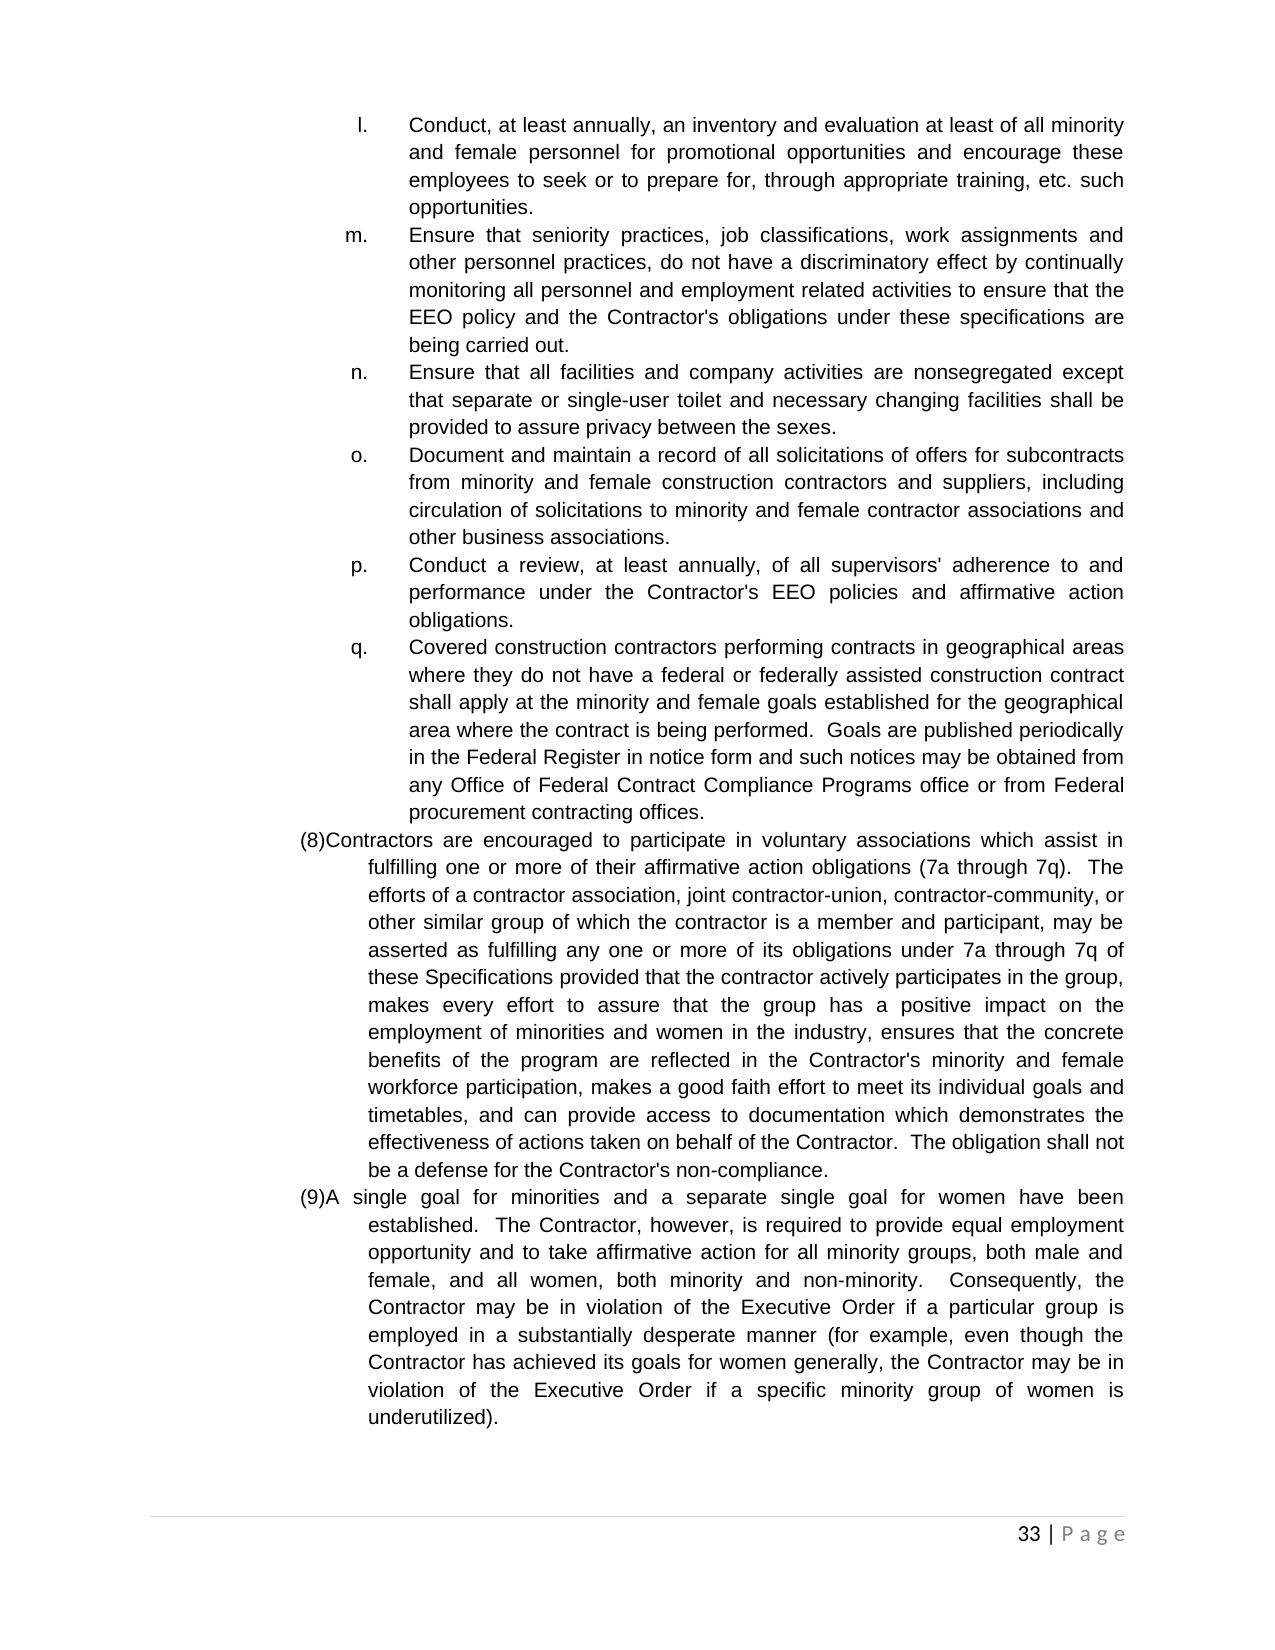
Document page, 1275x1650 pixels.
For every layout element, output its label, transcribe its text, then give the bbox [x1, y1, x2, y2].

text n. Ensure that all facilities and company activities are nonsegregated except that separate or single-user toilet and necessary changing facilities shall be provided to assure privacy between the sexes. [150, 360, 1125, 439]
text (8) Contractors are encouraged to participate in voluntary associations which assist in fulfilling one or more of their affirmative action obligations (7a through 7q). The efforts of a contractor association, joint contractor-union, contractor-community, or other similar group of which the contractor is a member and participant, may be asserted as fulfilling any one or more of its obligations under 7a through 7q of these Specifications provided that the contractor actively participates in the group, makes every effort to assure that the group has a positive impact on the employment of minorities and women in the industry, ensures that the concrete benefits of the program are reflected in the Contractor's minority and female workforce participation, makes a good faith effort to meet its individual goals and timetables, and can provide access to documentation which demonstrates the effectiveness of actions taken on behalf of the Contractor. The obligation shall not be a defense for the Contractor's non-compliance. [150, 827, 1125, 1181]
text (9) A single goal for minorities and a separate single goal for women have been established. The Contractor, however, is required to provide equal employment opportunity and to take affirmative action for all minority groups, both male and female, and all women, both minority and non-minority. Consequently, the Contractor may be in violation of the Executive Order if a particular group is employed in a substantially desperate manner (for example, even though the Contractor has achieved its goals for women generally, the Contractor may be in violation of the Executive Order if a specific minority group of women is underutilized). [150, 1185, 1125, 1429]
text o. Document and maintain a record of all solicitations of offers for subcontracts from minority and female construction contractors and suppliers, including circulation of solicitations to minority and female contractor associations and other business associations. [150, 442, 1125, 549]
text l. Conduct, at least annually, an inventory and evaluation at least of all minority and female personnel for promotional opportunities and encourage these employees to seek or to prepare for, through appropriate training, etc. such opportunities. [150, 112, 1125, 219]
text m. Ensure that seniority practices, job classifications, work assignments and other personnel practices, do not have a discriminatory effect by continually monitoring all personnel and employment related activities to ensure that the EEO policy and the Contractor's obligations under these specifications are being carried out. [150, 222, 1125, 356]
text q. Covered construction contractors performing contracts in geographical areas where they do not have a federal or federally assisted construction contract shall apply at the minority and female goals established for the geographical area where the contract is being performed. Goals are published periodically in the Federal Register in notice form and such notices may be obtained from any Office of Federal Contract Compliance Programs office or from Federal procurement contracting offices. [150, 635, 1125, 824]
text p. Conduct a review, at least annually, of all supervisors' adherence to and performance under the Contractor's EEO policies and affirmative action obligations. [150, 552, 1125, 631]
